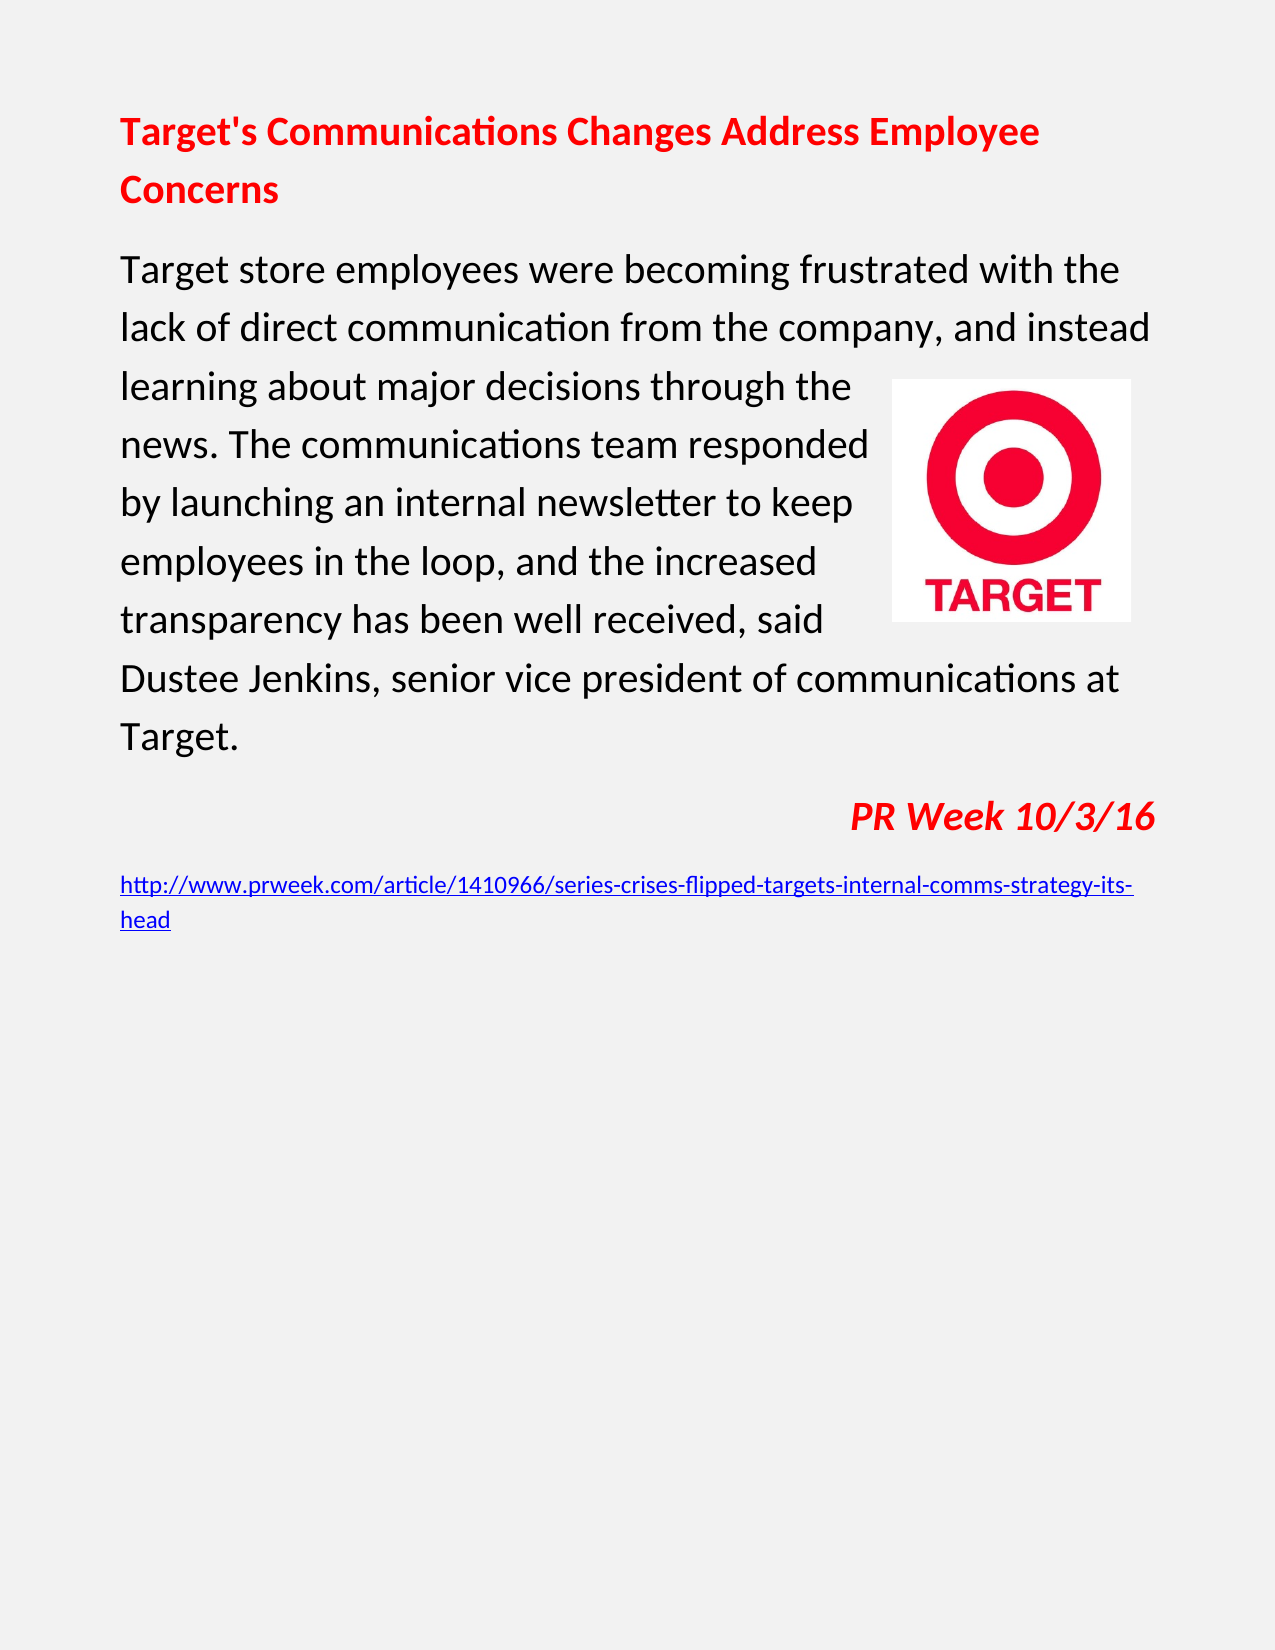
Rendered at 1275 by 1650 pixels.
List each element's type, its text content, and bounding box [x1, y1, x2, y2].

text PR Week 10/3/16 [120, 789, 1155, 840]
picture [890, 379, 1131, 620]
text Target's Communications Changes Address Employee Concerns [120, 105, 1155, 214]
text Target store employees were becoming frustrated with the lack of direct communication from the company, and instead learning about major decisions through the news. The communications team responded by launching an internal newsletter to keep employees in the loop, and the increased transparency has been well received, said Dustee Jenkins, senior vice president of communications at Target. [120, 243, 1155, 761]
text http://www.prweek.com/article/1410966/series-crises-flipped-targets-internal-comms-strategy-its-head [120, 869, 1155, 934]
